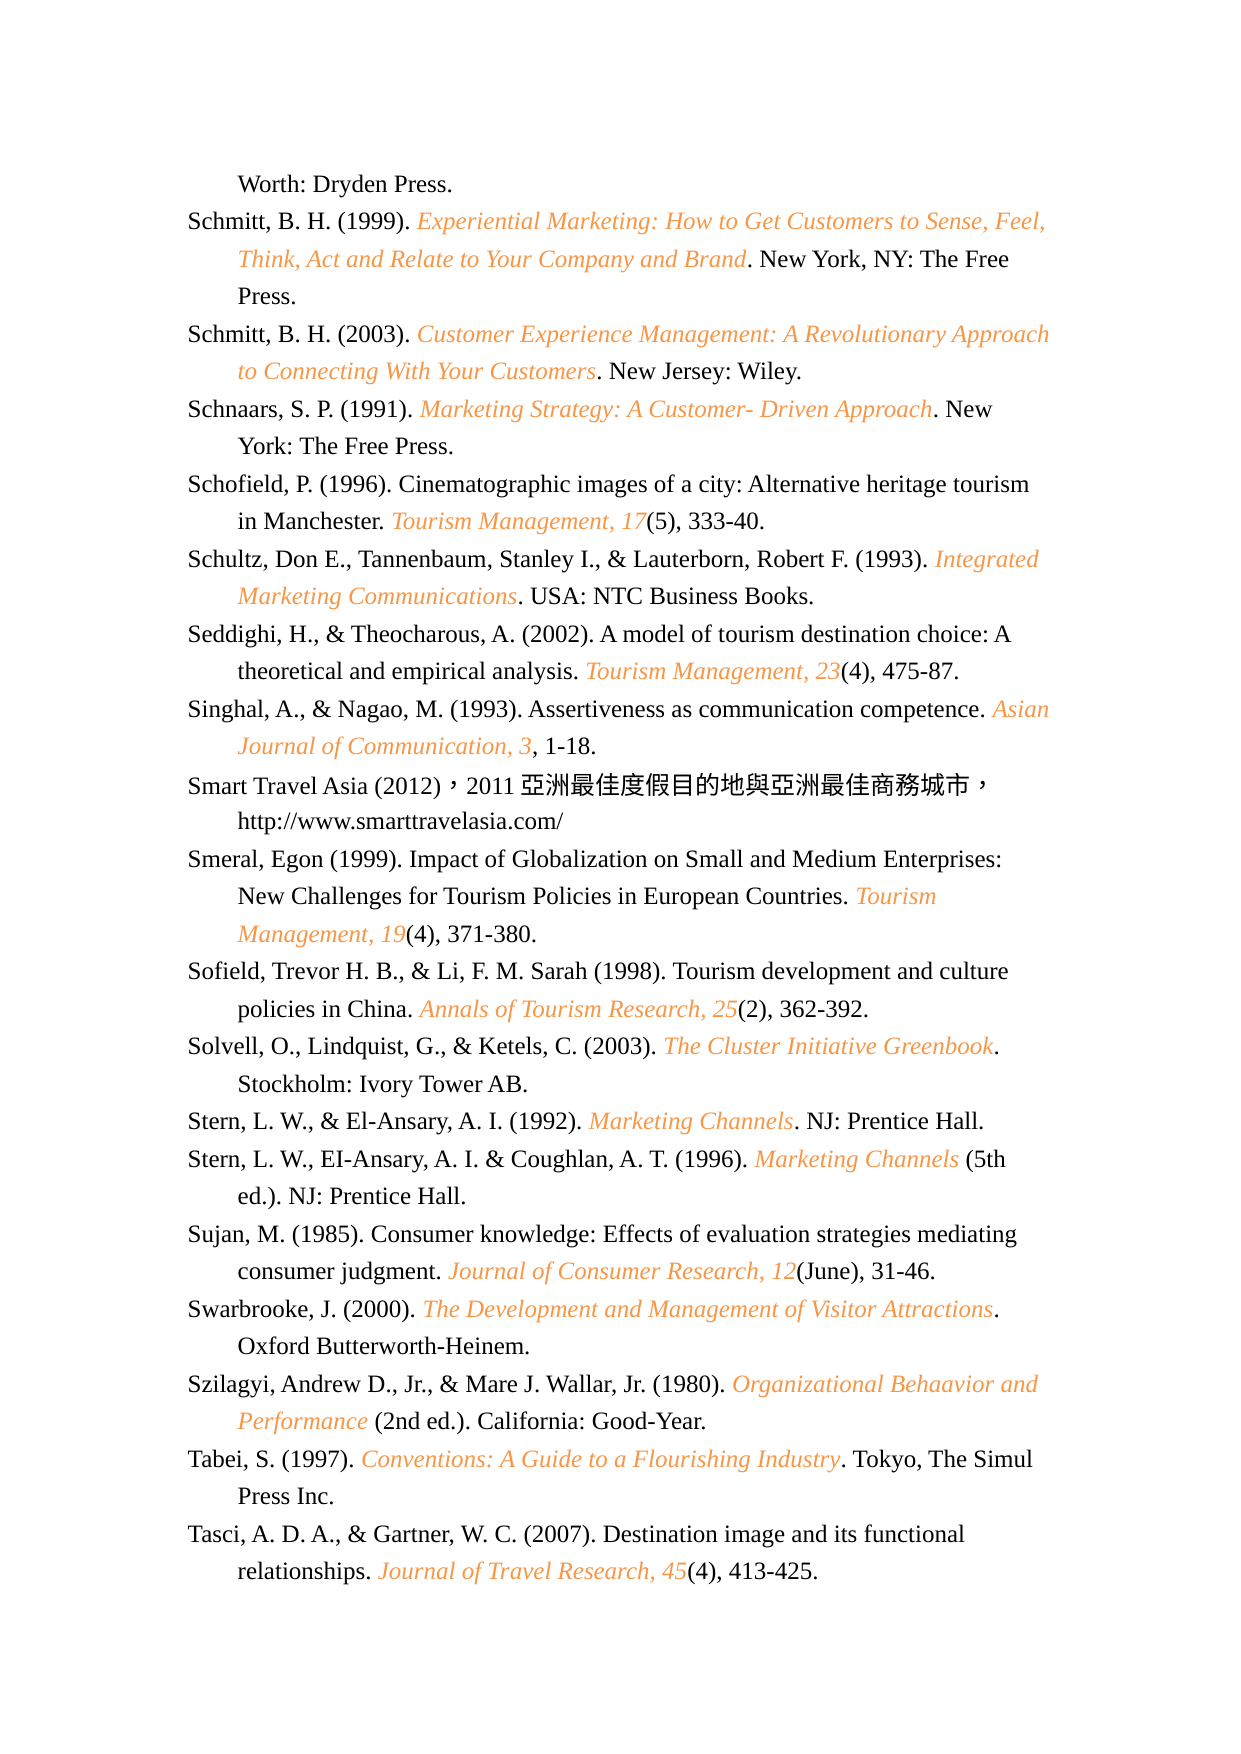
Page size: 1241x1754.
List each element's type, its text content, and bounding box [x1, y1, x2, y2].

text Schultz, Don E., Tannenbaum, Stanley I., & Lauterborn, Robert F. (1993). Integrated Marketing Communications. USA: NTC Business Books. [187, 539, 1053, 614]
text Schnaars, S. P. (1991). Marketing Strategy: A Customer- Driven Approach. New York: The Free Press. [187, 389, 1053, 464]
text Stern, L. W., & El-Ansary, A. I. (1992). Marketing Channels. NJ: Prentice Hall. [187, 1102, 1053, 1139]
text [187, 164, 1053, 202]
text Sujan, M. (1985). Consumer knowledge: Effects of evaluation strategies mediating consumer judgment. Journal of Consumer Research, 12(June), 31-46. [187, 1214, 1053, 1289]
text Smart Travel Asia (2012)，2011亞洲最佳度假目的地與亞洲最佳商務城市，http://www.smarttravelasia.com/ [187, 764, 1053, 839]
text Seddighi, H., & Theocharous, A. (2002). A model of tourism destination choice: A theoretical and empirical analysis. Tourism Management, 23(4), 475-87. [187, 614, 1053, 689]
text Solvell, O., Lindquist, G., & Ketels, C. (2003). The Cluster Initiative Greenbook. Stockholm: Ivory Tower AB. [187, 1027, 1053, 1102]
text Smeral, Egon (1999). Impact of Globalization on Small and Medium Enterprises: New Challenges for Tourism Policies in European Countries. Tourism Management, 19(4), 371-380. [187, 839, 1053, 952]
text Swarbrooke, J. (2000). The Development and Management of Visitor Attractions. Oxford Butterworth-Heinem. [187, 1289, 1053, 1364]
text Schofield, P. (1996). Cinematographic images of a city: Alternative heritage tourism in Manchester. Tourism Management, 17(5), 333-40. [187, 464, 1053, 539]
text Singhal, A., & Nagao, M. (1993). Assertiveness as communication competence. Asian Journal of Communication, 3, 1-18. [187, 689, 1053, 764]
text Szilagyi, Andrew D., Jr., & Mare J. Wallar, Jr. (1980). Organizational Behaavior and Performance (2nd ed.). California: Good-Year. [187, 1364, 1053, 1439]
text Schmitt, B. H. (2003). Customer Experience Management: A Revolutionary Approach to Connecting With Your Customers. New Jersey: Wiley. [187, 314, 1053, 389]
text Tabei, S. (1997). Conventions: A Guide to a Flourishing Industry. Tokyo, The Simul Press Inc. [187, 1439, 1053, 1514]
text Stern, L. W., EI-Ansary, A. I. & Coughlan, A. T. (1996). Marketing Channels (5th ed.). NJ: Prentice Hall. [187, 1139, 1053, 1214]
text Schmitt, B. H. (1999). Experiential Marketing: How to Get Customers to Sense, Feel, Think, Act and Relate to Your Company and Brand. New York, NY: The Free Press. [187, 202, 1053, 314]
text Sofield, Trevor H. B., & Li, F. M. Sarah (1998). Tourism development and culture policies in China. Annals of Tourism Research, 25(2), 362-392. [187, 952, 1053, 1027]
text Tasci, A. D. A., & Gartner, W. C. (2007). Destination image and its functional relationships. Journal of Travel Research, 45(4), 413-425. [187, 1514, 1053, 1589]
